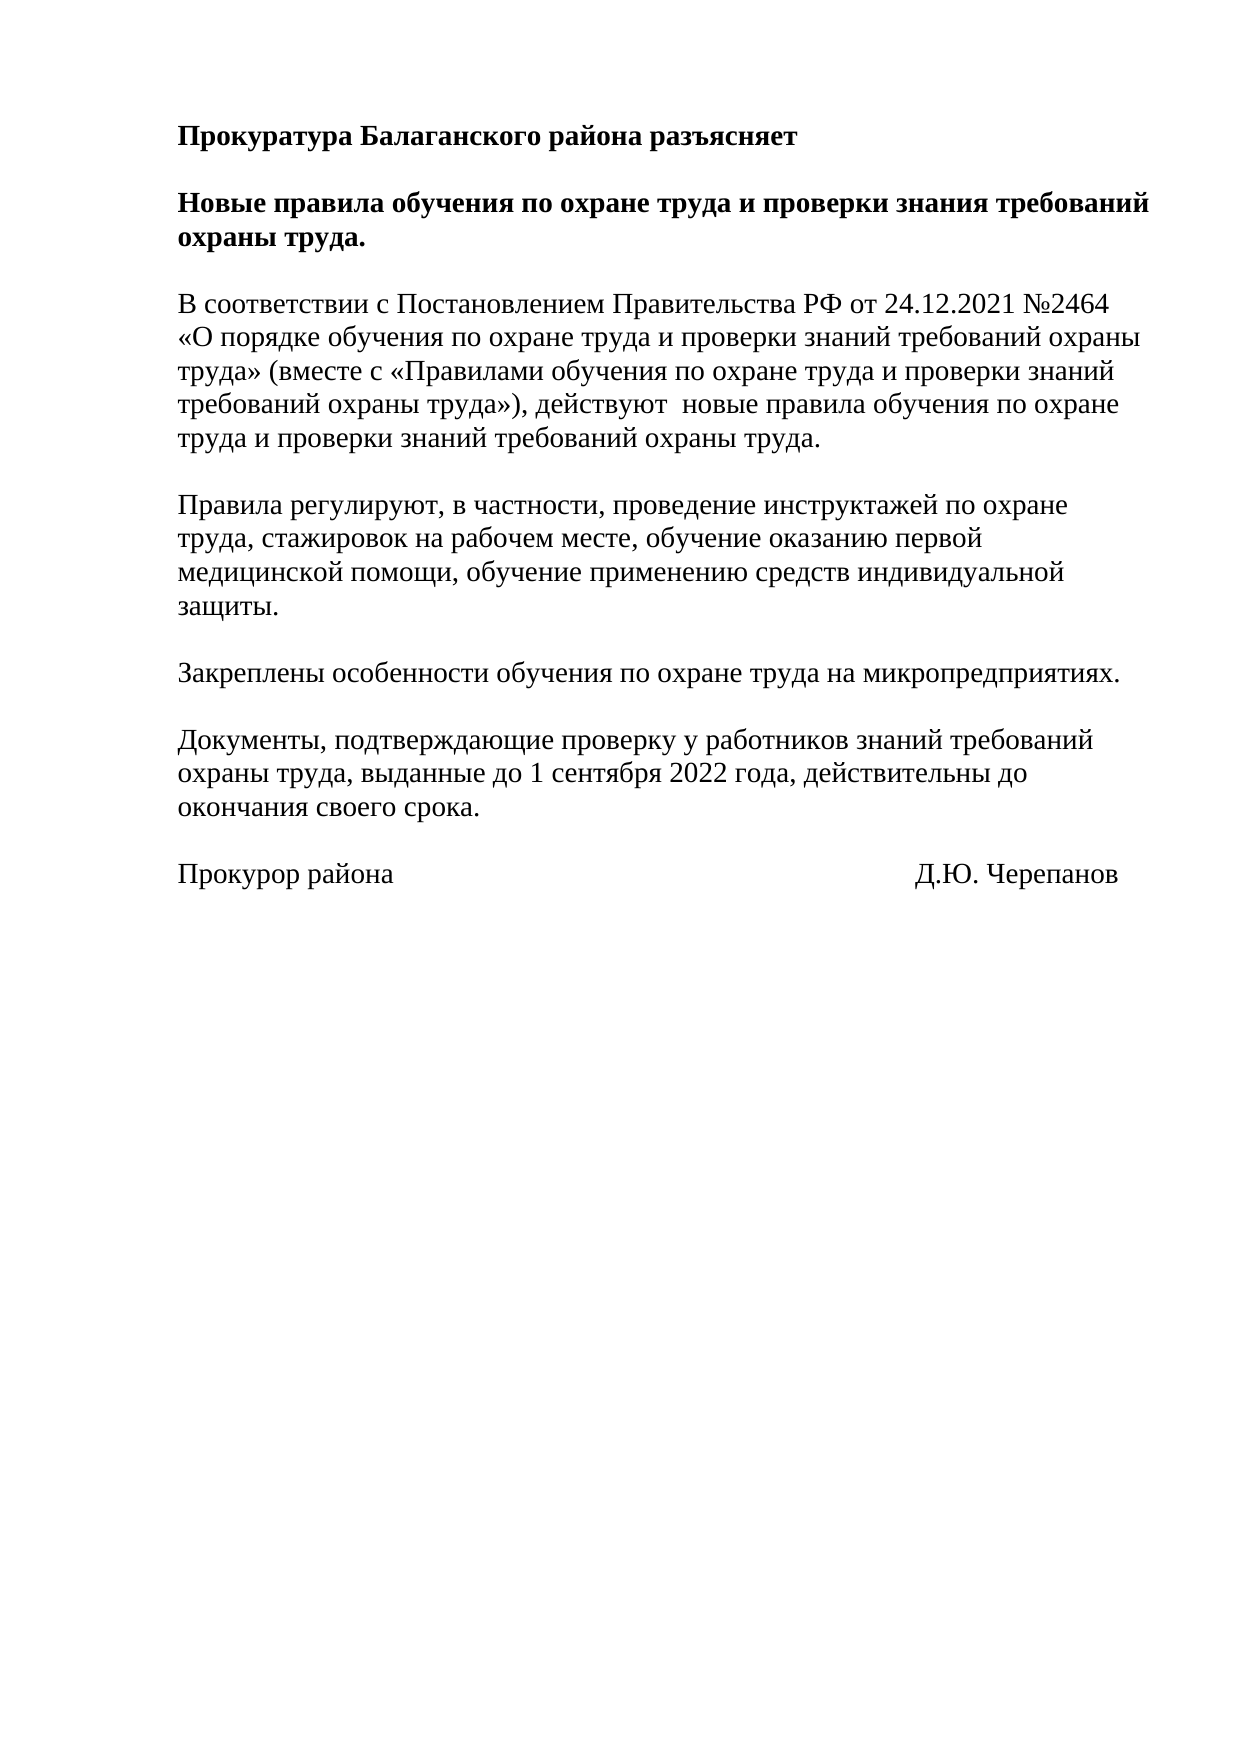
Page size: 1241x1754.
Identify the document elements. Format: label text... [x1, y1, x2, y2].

text Закреплены особенности обучения по охране труда на микропредприятиях. [177, 655, 1152, 688]
text Правила регулируют, в частности, проведение инструктажей по охране труда, стажировок на рабочем месте, обучение оказанию первой медицинской помощи, обучение применению средств индивидуальной защиты. [177, 487, 1152, 621]
text Прокуратура Балаганского района разъясняет [177, 118, 1152, 152]
text В соответствии с Постановлением Правительства РФ от 24.12.2021 №2464 «О порядке обучения по охране труда и проверки знаний требований охраны труда» (вместе с «Правилами обучения по охране труда и проверки знаний требований охраны труда»), действуют новые правила обучения по охране труда и проверки знаний требований охраны труда. [177, 286, 1152, 453]
text Документы, подтверждающие проверку у работников знаний требований охраны труда, выданные до 1 сентября 2022 года, действительны до окончания своего срока. [177, 722, 1152, 822]
text Новые правила обучения по охране труда и проверки знания требований охраны труда. [177, 185, 1152, 252]
text Прокурор района Д.Ю. Черепанов [177, 856, 1152, 889]
